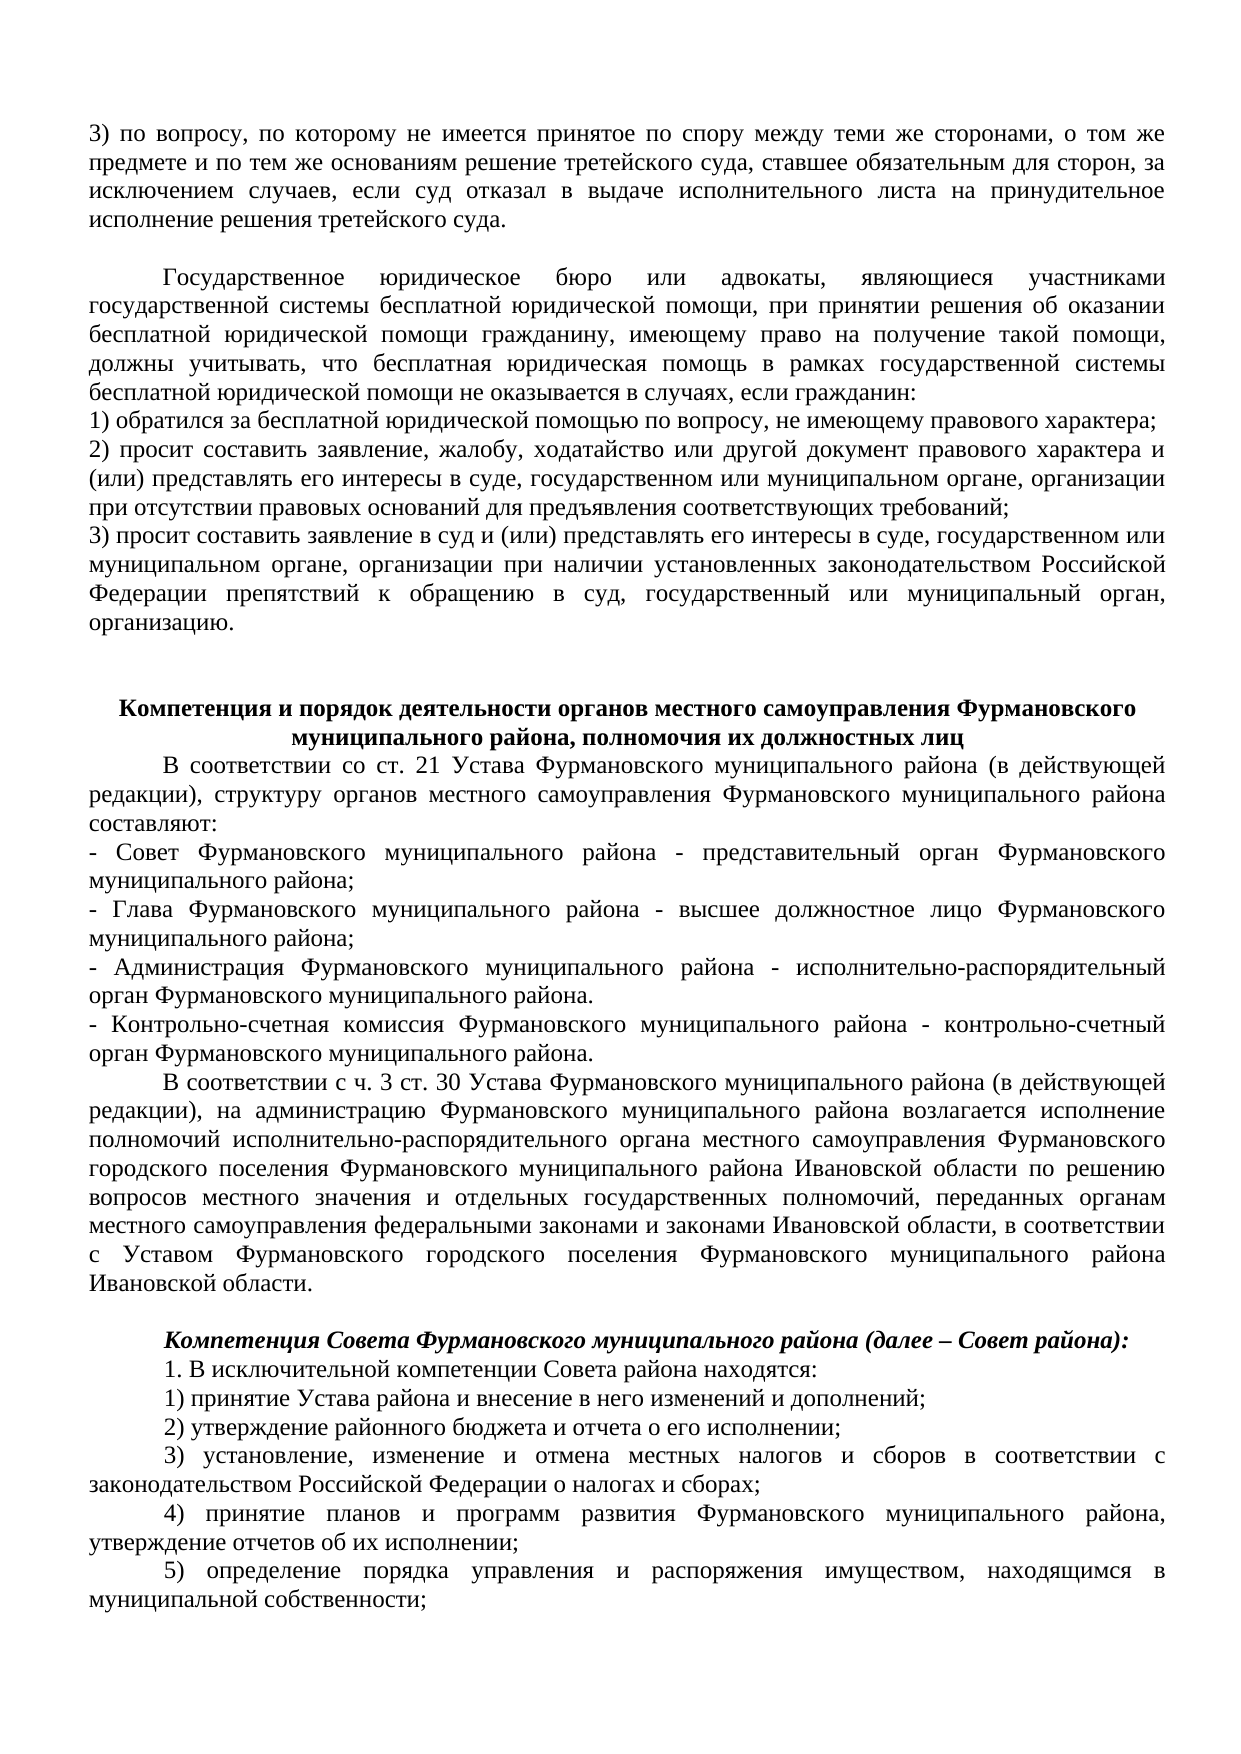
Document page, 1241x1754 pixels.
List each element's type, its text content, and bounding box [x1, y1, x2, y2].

text Государственное юридическое бюро или адвокаты, являющиеся участниками государственной системы бесплатной юридической помощи, при принятии решения об оказании бесплатной юридической помощи гражданину, имеющему право на получение такой помощи, должны учитывать, что бесплатная юридическая помощь в рамках государственной системы бесплатной юридической помощи не оказывается в случаях, если гражданин: [88, 262, 1167, 406]
text В соответствии с ч. 3 ст. 30 Устава Фурмановского муниципального района (в действующей редакции), на администрацию Фурмановского муниципального района возлагается исполнение полномочий исполнительно-распорядительного органа местного самоуправления Фурмановского городского поселения Фурмановского муниципального района Ивановской области по решению вопросов местного значения и отдельных государственных полномочий, переданных органам местного самоуправления федеральными законами и законами Ивановской области, в соответствии с Уставом Фурмановского городского поселения Фурмановского муниципального района Ивановской области. [88, 1067, 1167, 1297]
text 2) просит составить заявление, жалобу, ходатайство или другой документ правового характера и (или) представлять его интересы в суде, государственном или муниципальном органе, организации при отсутствии правовых оснований для предъявления соответствующих требований; [88, 434, 1167, 521]
text - Администрация Фурмановского муниципального района - исполнительно-распорядительный орган Фурмановского муниципального района. [88, 952, 1167, 1009]
text 1) принятие Устава района и внесение в него изменений и дополнений; [88, 1383, 1167, 1412]
text 2) утверждение районного бюджета и отчета о его исполнении; [88, 1412, 1167, 1441]
text - Совет Фурмановского муниципального района - представительный орган Фурмановского муниципального района; [88, 837, 1167, 894]
text Компетенция Совета Фурмановского муниципального района (далее – Совет района): [163, 1326, 1167, 1354]
text 5) определение порядка управления и распоряжения имуществом, находящимся в муниципальной собственности; [88, 1556, 1167, 1613]
text 3) установление, изменение и отмена местных налогов и сборов в соответствии с законодательством Российской Федерации о налогах и сборах; [88, 1441, 1167, 1498]
text - Контрольно-счетная комиссия Фурмановского муниципального района - контрольно-счетный орган Фурмановского муниципального района. [88, 1009, 1167, 1067]
text 3) по вопросу, по которому не имеется принятое по спору между теми же сторонами, о том же предмете и по тем же основаниям решение третейского суда, ставшее обязательным для сторон, за исключением случаев, если суд отказал в выдаче исполнительного листа на принудительное исполнение решения третейского суда. [88, 118, 1167, 233]
text 1) обратился за бесплатной юридической помощью по вопросу, не имеющему правового характера; [88, 406, 1167, 434]
text Компетенция и порядок деятельности органов местного самоуправления Фурмановского муниципального района, полномочия их должностных лиц [88, 693, 1167, 751]
text 4) принятие планов и программ развития Фурмановского муниципального района, утверждение отчетов об их исполнении; [88, 1498, 1167, 1556]
text - Глава Фурмановского муниципального района - высшее должностное лицо Фурмановского муниципального района; [88, 894, 1167, 952]
text 1. В исключительной компетенции Совета района находятся: [88, 1354, 1167, 1383]
text 3) просит составить заявление в суд и (или) представлять его интересы в суде, государственном или муниципальном органе, организации при наличии установленных законодательством Российской Федерации препятствий к обращению в суд, государственный или муниципальный орган, организацию. [88, 521, 1167, 636]
text В соответствии со ст. 21 Устава Фурмановского муниципального района (в действующей редакции), структуру органов местного самоуправления Фурмановского муниципального района составляют: [88, 751, 1167, 837]
